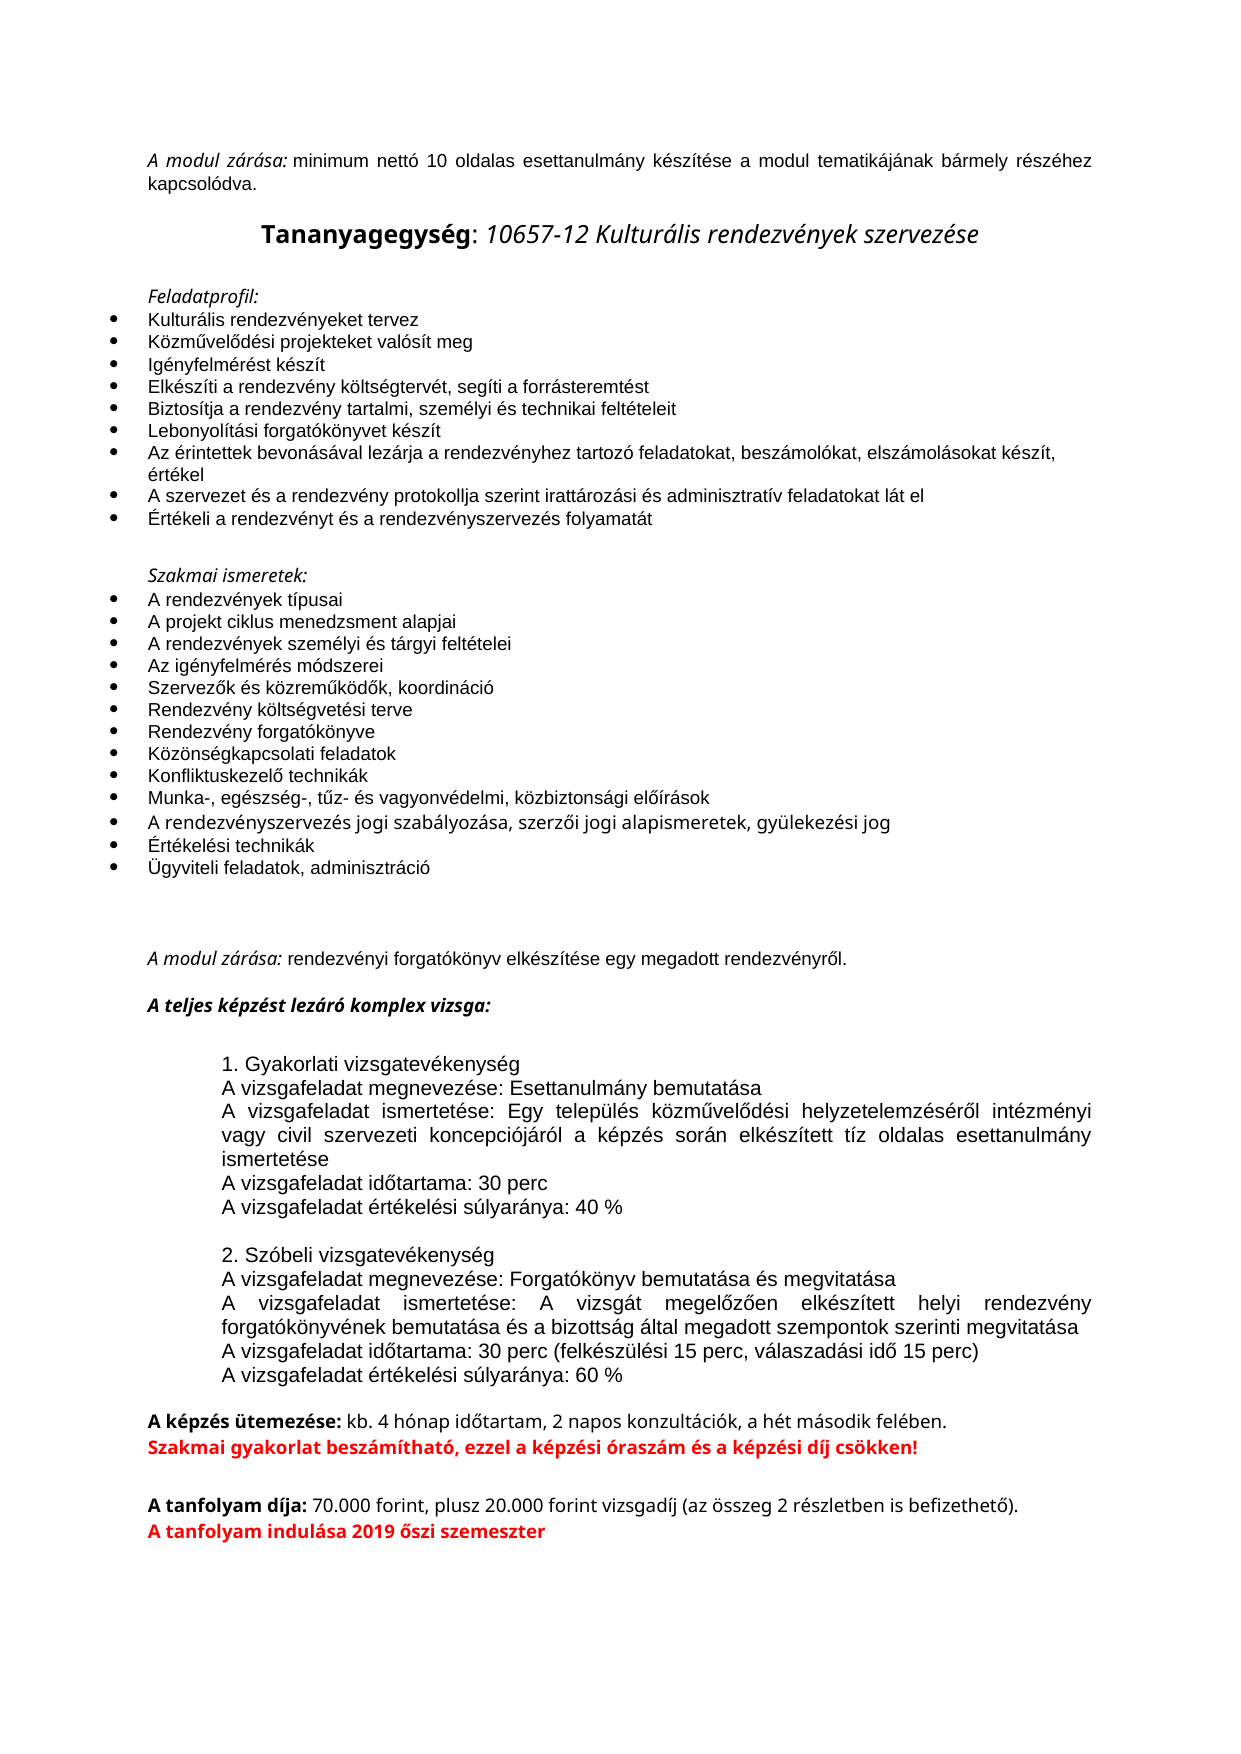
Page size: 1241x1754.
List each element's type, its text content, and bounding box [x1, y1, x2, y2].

text A képzés ütemezése: kb. 4 hónap időtartam, 2 napos konzultációk, a hét második felében. [148, 1408, 1093, 1434]
list Kulturális rendezvényeket tervez [110, 309, 1093, 331]
text 1. Gyakorlati vizsgatevékenység [221, 1051, 1093, 1075]
text A tanfolyam indulása 2019 őszi szemeszter [148, 1518, 1093, 1572]
text A vizsgafeladat megnevezése: Esettanulmány bemutatása [221, 1075, 1093, 1099]
list A projekt ciklus menedzsment alapjai [110, 610, 1093, 632]
list Konfliktuskezelő technikák [110, 765, 1093, 787]
list Rendezvény forgatókönyve [110, 721, 1093, 743]
text Tananyagegység: 10657-12 Kulturális rendezvények szervezése [148, 216, 1093, 250]
list A rendezvények típusai [110, 588, 1093, 610]
text A vizsgafeladat ismertetése: Egy település közművelődési helyzetelemzéséről intézményi vagy civil szervezeti koncepciójáról a képzés során elkészített tíz oldalas esettanulmány ismertetése [221, 1099, 1093, 1171]
text A vizsgafeladat időtartama: 30 perc (felkészülési 15 perc, válaszadási idő 15 perc) [221, 1339, 1093, 1363]
list Közönségkapcsolati feladatok [110, 743, 1093, 765]
list Biztosítja a rendezvény tartalmi, személyi és technikai feltételeit [110, 397, 1093, 419]
list Munka-, egészség-, tűz- és vagyonvédelmi, közbiztonsági előírások [110, 787, 1093, 809]
list Lebonyolítási forgatókönyvet készít [110, 419, 1093, 442]
text A vizsgafeladat megnevezése: Forgatókönyv bemutatása és megvitatása [221, 1267, 1093, 1291]
list Ügyviteli feladatok, adminisztráció [110, 857, 1093, 879]
text A vizsgafeladat értékelési súlyaránya: 60 % [221, 1363, 1093, 1387]
list Az igényfelmérés módszerei [110, 654, 1093, 677]
text Feladatprofil: [148, 284, 1093, 309]
text A vizsgafeladat időtartama: 30 perc [221, 1171, 1093, 1195]
text A modul zárása: minimum nettó 10 oldalas esettanulmány készítése a modul tematikájának bármely részéhez kapcsolódva. [148, 148, 1093, 195]
text A teljes képzést lezáró komplex vizsga: [148, 993, 1093, 1018]
list Rendezvény költségvetési terve [110, 699, 1093, 721]
list Az érintettek bevonásával lezárja a rendezvényhez tartozó feladatokat, beszámolókat, elszámolásokat készít, értékel [110, 442, 1093, 485]
list A szervezet és a rendezvény protokollja szerint irattározási és adminisztratív feladatokat lát el [110, 485, 1093, 507]
list Értékelési technikák [110, 835, 1093, 857]
text Szakmai gyakorlat beszámítható, ezzel a képzési óraszám és a képzési díj csökken! [148, 1434, 1093, 1459]
list Igényfelmérést készít [110, 353, 1093, 375]
text A tanfolyam díja: 70.000 forint, plusz 20.000 forint vizsgadíj (az összeg 2 részletben is befizethető). [148, 1493, 1093, 1518]
list Értékeli a rendezvényt és a rendezvényszervezés folyamatát [110, 507, 1093, 529]
text Szakmai ismeretek: [148, 563, 1093, 588]
list Szervezők és közreműködők, koordináció [110, 677, 1093, 699]
list A rendezvényszervezés jogi szabályozása, szerzői jogi alapismeretek, gyülekezési jog [110, 809, 1093, 835]
list A rendezvények személyi és tárgyi feltételei [110, 632, 1093, 654]
text A vizsgafeladat ismertetése: A vizsgát megelőzően elkészített helyi rendezvény forgatókönyvének bemutatása és a bizottság által megadott szempontok szerinti megvitatása [221, 1291, 1093, 1339]
text A modul zárása: rendezvényi forgatókönyv elkészítése egy megadott rendezvényről. [148, 946, 1093, 971]
text 2. Szóbeli vizsgatevékenység [221, 1243, 1093, 1267]
list Elkészíti a rendezvény költségtervét, segíti a forrásteremtést [110, 375, 1093, 397]
text A vizsgafeladat értékelési súlyaránya: 40 % [221, 1195, 1093, 1219]
list Közművelődési projekteket valósít meg [110, 331, 1093, 353]
